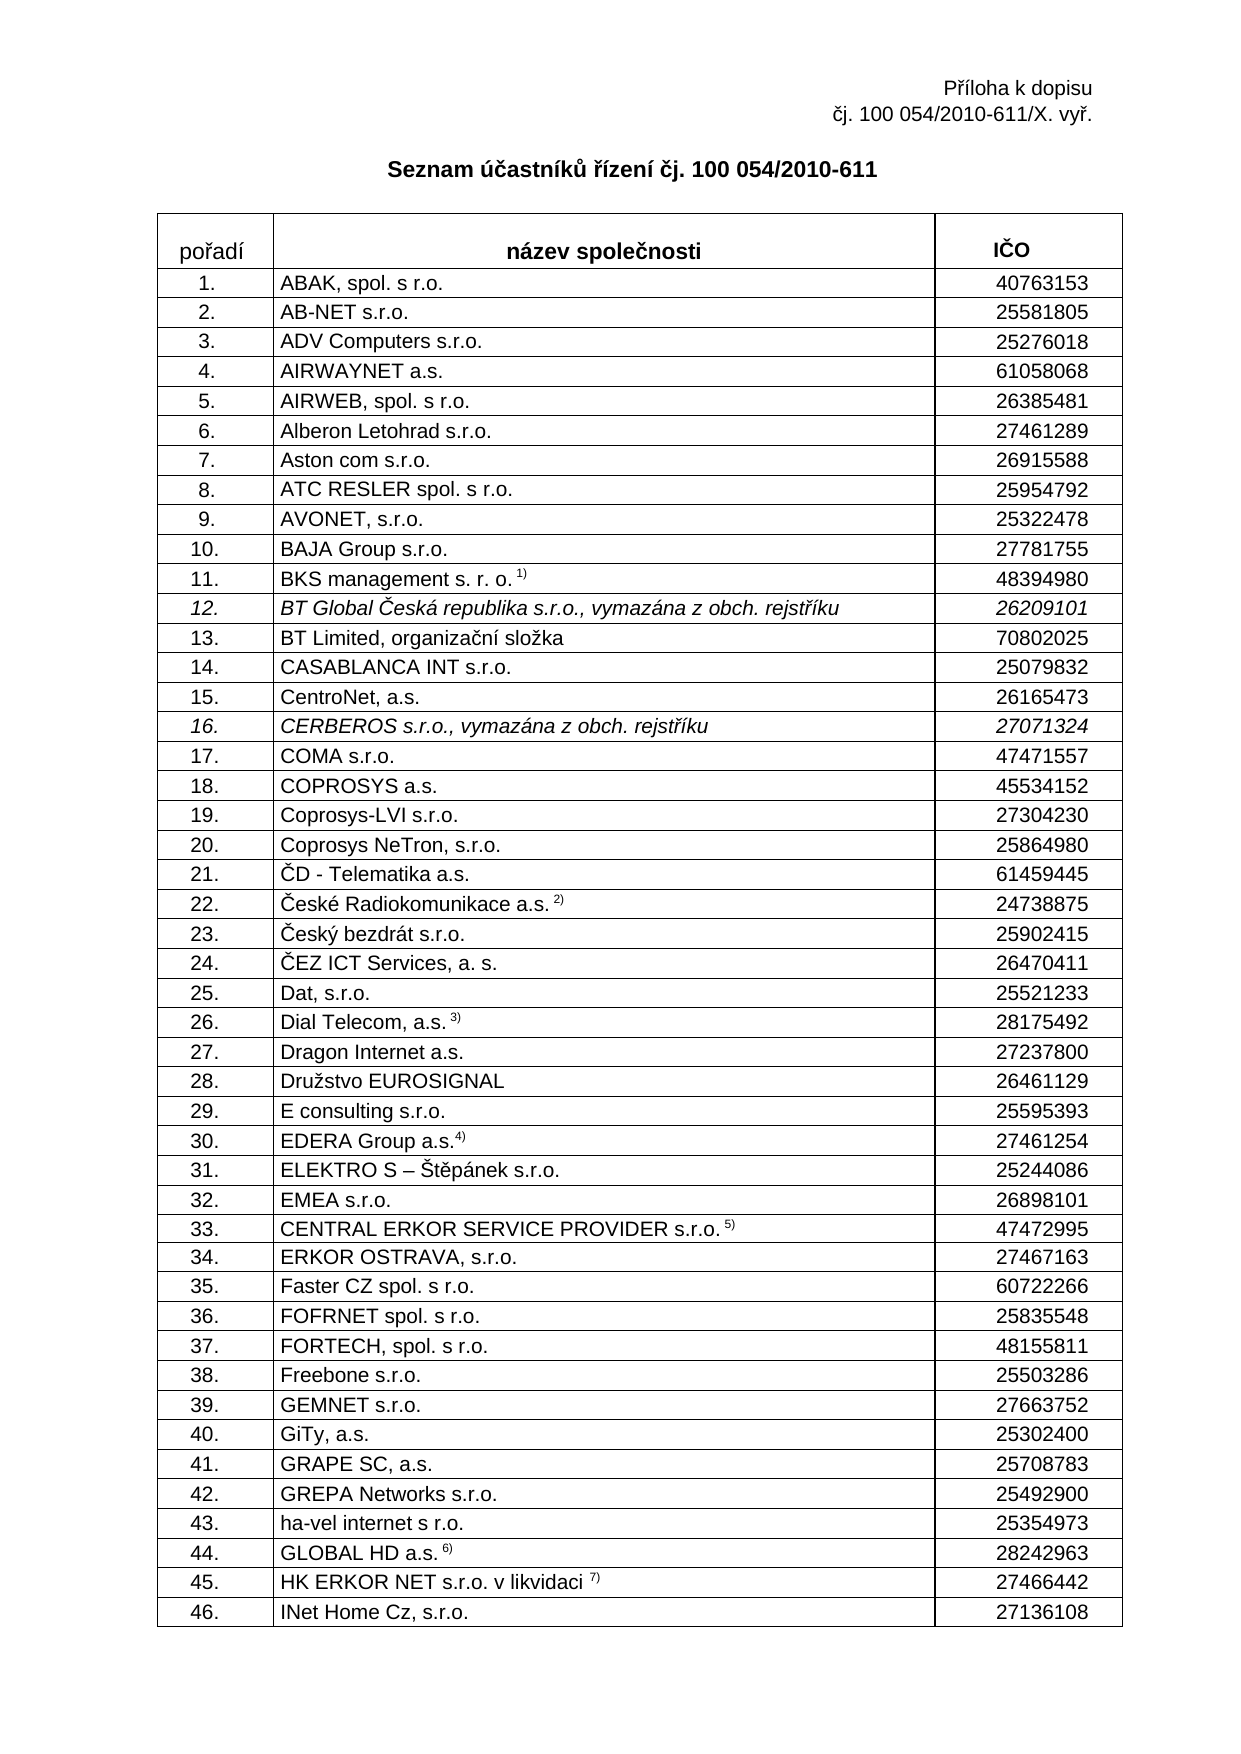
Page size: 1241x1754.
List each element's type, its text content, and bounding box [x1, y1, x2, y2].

table_cell Dragon Internet a.s. [274, 1038, 934, 1066]
table_cell [158, 1097, 273, 1125]
table_cell Faster CZ spol. s r.o. [274, 1272, 934, 1301]
table_cell České Radiokomunikace a.s. 2) [274, 890, 934, 918]
table_cell ABAK, spol. s r.o. [274, 269, 934, 297]
table_cell [158, 1598, 273, 1626]
table_cell 25595393 [936, 1097, 1122, 1125]
table_cell Alberon Letohrad s.r.o. [274, 416, 934, 445]
table_cell 25835548 [936, 1302, 1122, 1330]
table_cell GiTy, a.s. [274, 1420, 934, 1449]
table_cell 26915588 [936, 446, 1122, 474]
table_cell 24738875 [936, 890, 1122, 918]
table_cell [158, 742, 273, 770]
table_cell ČD - Telematika a.s. [274, 860, 934, 889]
table_cell INet Home Cz, s.r.o. [274, 1598, 934, 1626]
table_cell [158, 683, 273, 711]
table_cell 48155811 [936, 1331, 1122, 1360]
table_cell [158, 1479, 273, 1508]
table_cell [158, 1038, 273, 1066]
table_cell 26385481 [936, 387, 1122, 415]
table_cell GLOBAL HD a.s. 6) [274, 1539, 934, 1567]
table_cell [158, 801, 273, 829]
table_cell 27461289 [936, 416, 1122, 445]
table_cell 45534152 [936, 771, 1122, 800]
table_cell [158, 1156, 273, 1184]
table_cell [158, 416, 273, 445]
table_cell 28175492 [936, 1008, 1122, 1037]
table_cell AIRWEB, spol. s r.o. [274, 387, 934, 415]
table_cell [158, 1186, 273, 1214]
table_cell [158, 1272, 273, 1301]
table_cell 25276018 [936, 328, 1122, 356]
table_cell GREPA Networks s.r.o. [274, 1479, 934, 1508]
table_cell ERKOR OSTRAVA, s.r.o. [274, 1243, 934, 1271]
table_cell 25322478 [936, 505, 1122, 534]
table_cell [158, 1509, 273, 1537]
table_header IČO [936, 214, 1122, 267]
table_cell AB-NET s.r.o. [274, 298, 934, 327]
table_cell 27781755 [936, 535, 1122, 563]
text Seznam účastníků řízení čj. 100 054/2010-611 [387, 156, 1093, 182]
table_cell [158, 387, 273, 415]
table_cell [158, 269, 273, 297]
table_cell 60722266 [936, 1272, 1122, 1301]
table_cell 48394980 [936, 564, 1122, 593]
table_header pořadí [158, 214, 273, 267]
table_cell 25521233 [936, 979, 1122, 1007]
table_cell ADV Computers s.r.o. [274, 328, 934, 356]
table_cell HK ERKOR NET s.r.o. v likvidaci 7) [274, 1568, 934, 1597]
table_cell Coprosys NeTron, s.r.o. [274, 831, 934, 859]
table_cell 70802025 [936, 624, 1122, 652]
table_cell 25492900 [936, 1479, 1122, 1508]
table_cell 25079832 [936, 653, 1122, 682]
table_cell Český bezdrát s.r.o. [274, 919, 934, 948]
table_cell 27071324 [936, 712, 1122, 741]
table_cell EDERA Group a.s.4) [274, 1126, 934, 1155]
table_cell ha-vel internet s r.o. [274, 1509, 934, 1537]
table_cell 26898101 [936, 1186, 1122, 1214]
table_cell 25581805 [936, 298, 1122, 327]
table_cell [158, 1420, 273, 1449]
table_cell [158, 505, 273, 534]
table_cell 40763153 [936, 269, 1122, 297]
table_cell [158, 1391, 273, 1419]
table_cell [158, 1331, 273, 1360]
table_cell [158, 890, 273, 918]
table_cell CENTRAL ERKOR SERVICE PROVIDER s.r.o. 5) [274, 1215, 934, 1242]
table_cell [158, 594, 273, 622]
table_cell [158, 771, 273, 800]
table_cell CASABLANCA INT s.r.o. [274, 653, 934, 682]
table_cell [158, 298, 273, 327]
table_cell 47471557 [936, 742, 1122, 770]
table_cell ČEZ ICT Services, a. s. [274, 949, 934, 977]
table_cell [158, 535, 273, 563]
table_header název společnosti [274, 214, 934, 267]
table_cell [158, 357, 273, 386]
table_cell [158, 949, 273, 977]
table_cell Aston com s.r.o. [274, 446, 934, 474]
table_cell Dat, s.r.o. [274, 979, 934, 1007]
table_cell 25902415 [936, 919, 1122, 948]
table_cell [158, 712, 273, 741]
table_cell [158, 1450, 273, 1478]
table_cell 27237800 [936, 1038, 1122, 1066]
table_cell [158, 1302, 273, 1330]
table_cell [158, 1243, 273, 1271]
table_cell 27136108 [936, 1598, 1122, 1626]
table_cell E consulting s.r.o. [274, 1097, 934, 1125]
table_cell [158, 564, 273, 593]
table_cell Družstvo EUROSIGNAL [274, 1067, 934, 1096]
table_cell [158, 476, 273, 504]
table_cell 61459445 [936, 860, 1122, 889]
table_cell FORTECH, spol. s r.o. [274, 1331, 934, 1360]
table_cell 27304230 [936, 801, 1122, 829]
table_cell [158, 1539, 273, 1567]
table_cell BT Global Česká republika s.r.o., vymazána z obch. rejstříku [274, 594, 934, 622]
table_cell CentroNet, a.s. [274, 683, 934, 711]
table_cell 61058068 [936, 357, 1122, 386]
table_cell 27467163 [936, 1243, 1122, 1271]
table_cell BT Limited, organizační složka [274, 624, 934, 652]
table_cell 26461129 [936, 1067, 1122, 1096]
table_cell [158, 1568, 273, 1597]
table_cell [158, 860, 273, 889]
table_cell Dial Telecom, a.s. 3) [274, 1008, 934, 1037]
table_cell AVONET, s.r.o. [274, 505, 934, 534]
table_cell [158, 624, 273, 652]
table_cell [158, 1215, 273, 1242]
table_cell CERBEROS s.r.o., vymazána z obch. rejstříku [274, 712, 934, 741]
table_cell [158, 328, 273, 356]
table_cell 25302400 [936, 1420, 1122, 1449]
table_cell 25954792 [936, 476, 1122, 504]
table_cell [158, 979, 273, 1007]
table_cell GEMNET s.r.o. [274, 1391, 934, 1419]
table_cell [158, 919, 273, 948]
table_cell 27663752 [936, 1391, 1122, 1419]
table_cell 27461254 [936, 1126, 1122, 1155]
table_cell COPROSYS a.s. [274, 771, 934, 800]
table_cell 26209101 [936, 594, 1122, 622]
table_cell 27466442 [936, 1568, 1122, 1597]
table_cell [158, 653, 273, 682]
table_cell 28242963 [936, 1539, 1122, 1567]
table_cell Coprosys-LVI s.r.o. [274, 801, 934, 829]
table_cell 26165473 [936, 683, 1122, 711]
table_cell 25354973 [936, 1509, 1122, 1537]
table_cell Freebone s.r.o. [274, 1361, 934, 1389]
table_cell [158, 446, 273, 474]
table_cell [158, 1008, 273, 1037]
table_cell EMEA s.r.o. [274, 1186, 934, 1214]
table_cell 25503286 [936, 1361, 1122, 1389]
table_cell [158, 1067, 273, 1096]
table_cell BKS management s. r. o. 1) [274, 564, 934, 593]
table_cell BAJA Group s.r.o. [274, 535, 934, 563]
table_cell ELEKTRO S – Štěpánek s.r.o. [274, 1156, 934, 1184]
table_cell GRAPE SC, a.s. [274, 1450, 934, 1478]
table_cell 25708783 [936, 1450, 1122, 1478]
table_cell [158, 1361, 273, 1389]
table_cell 26470411 [936, 949, 1122, 977]
table_cell FOFRNET spol. s r.o. [274, 1302, 934, 1330]
table_cell [158, 831, 273, 859]
table_cell 25244086 [936, 1156, 1122, 1184]
table_cell AIRWAYNET a.s. [274, 357, 934, 386]
table_cell ATC RESLER spol. s r.o. [274, 476, 934, 504]
table_cell [158, 1126, 273, 1155]
table_cell 47472995 [936, 1215, 1122, 1242]
table_cell COMA s.r.o. [274, 742, 934, 770]
table_cell 25864980 [936, 831, 1122, 859]
